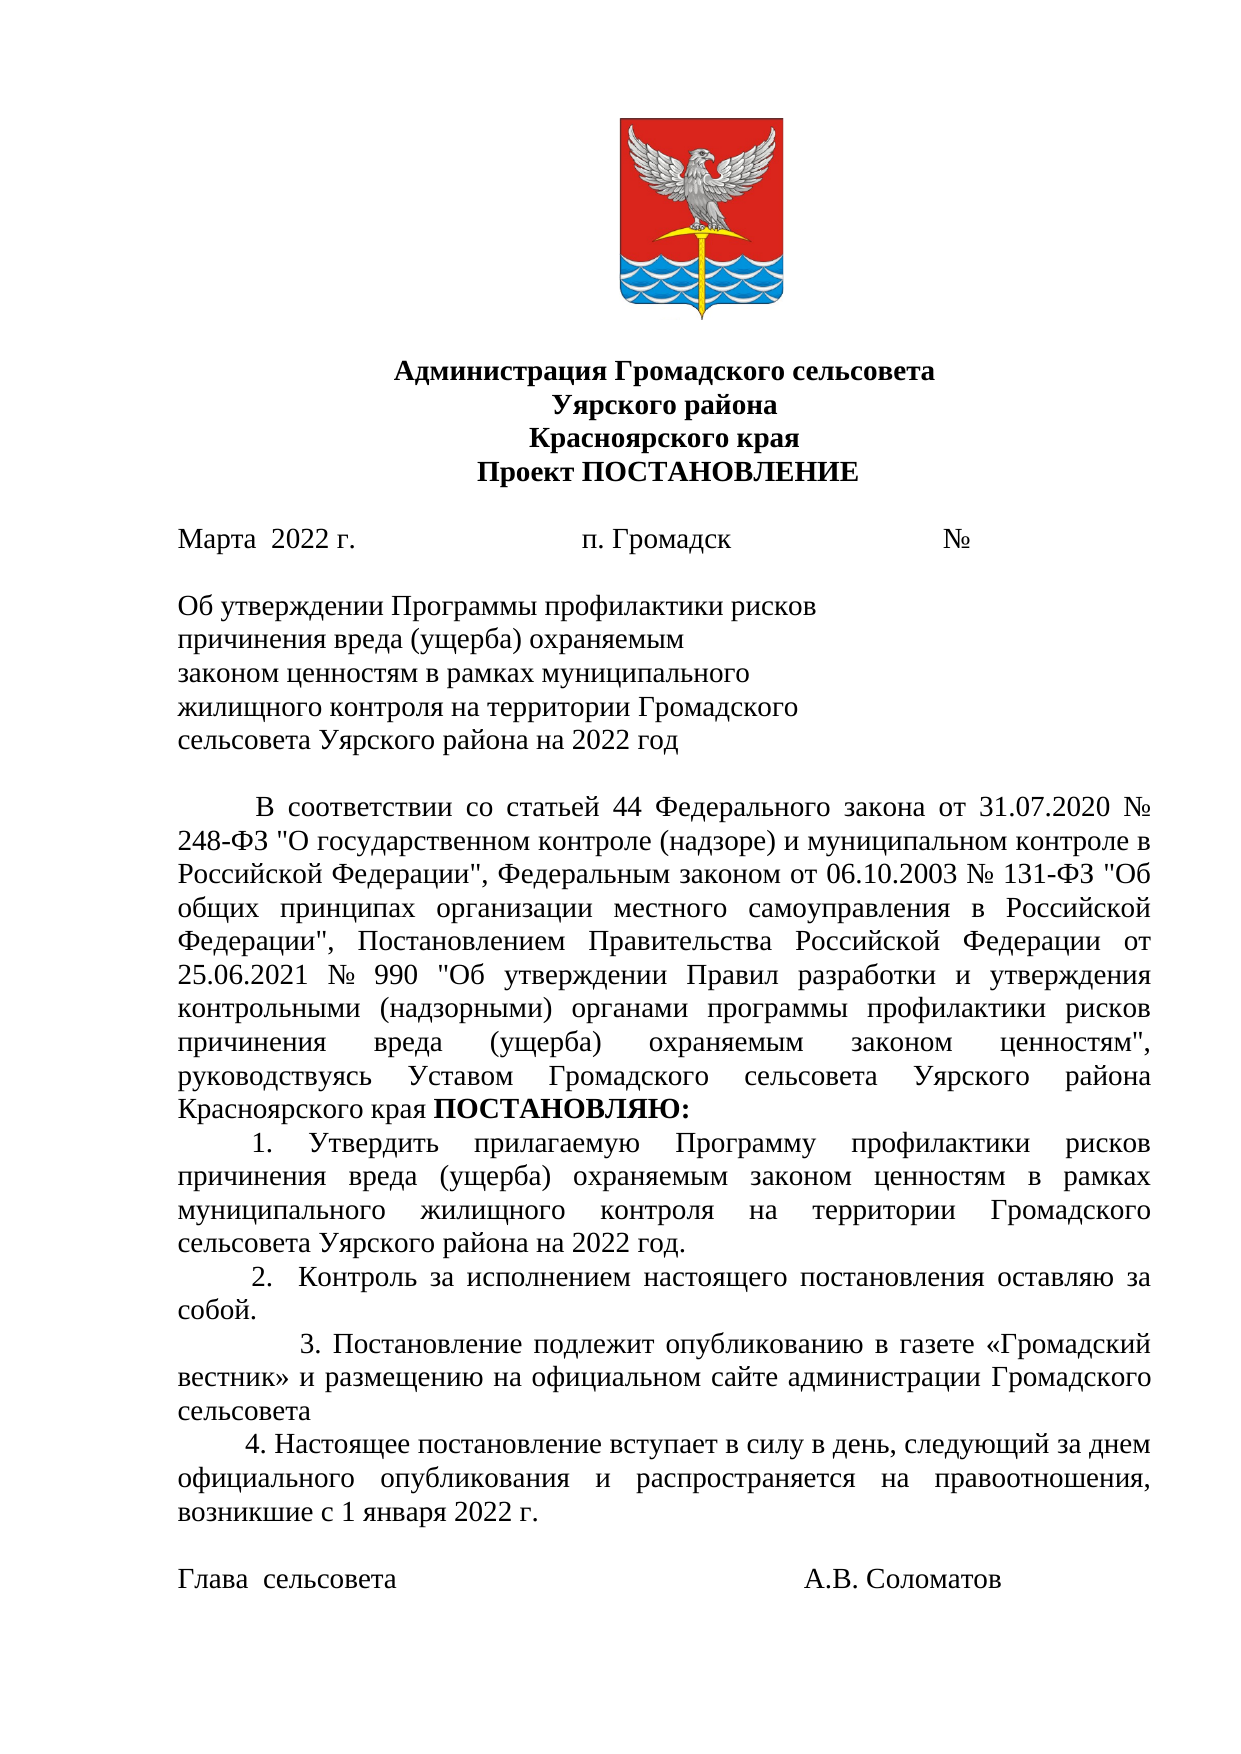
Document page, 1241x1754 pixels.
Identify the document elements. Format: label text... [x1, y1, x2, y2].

text Красноярского края [177, 420, 1152, 454]
text Проект ПОСТАНОВЛЕНИЕ [177, 454, 1152, 487]
text 4. Настоящее постановление вступает в силу в день, следующий за днем официального опубликования и распространяется на правоотношения, возникшие с 1 января 2022 г. [177, 1427, 1152, 1527]
text В соответствии со статьей 44 Федерального закона от 31.07.2020 № 248-ФЗ "О государственном контроле (надзоре) и муниципальном контроле в Российской Федерации", Федеральным законом от 06.10.2003 № 131-ФЗ "Об общих принципах организации местного самоуправления в Российской Федерации", Постановлением Правительства Российской Федерации от 25.06.2021 № 990 "Об утверждении Правил разработки и утверждения контрольными (надзорными) органами программы профилактики рисков причинения вреда (ущерба) охраняемым законом ценностям", руководствуясь Уставом Громадского сельсовета Уярского района Красноярского края ПОСТАНОВЛЯЮ: [177, 789, 1152, 1125]
text причинения вреда (ущерба) охраняемым [177, 622, 1152, 655]
text Глава сельсовета А.В. Соломатов [177, 1561, 1152, 1633]
text 3. Постановление подлежит опубликованию в газете «Громадский вестник» и размещению на официальном сайте администрации Громадского сельсовета [177, 1326, 1152, 1427]
picture [619, 118, 784, 320]
text Об утверждении Программы профилактики рисков [177, 588, 1152, 622]
text Администрация Громадского сельсовета [177, 353, 1152, 387]
text законом ценностям в рамках муниципального [177, 655, 1152, 689]
text Уярского района [177, 387, 1152, 420]
text 2. Контроль за исполнением настоящего постановления оставляю за собой. [177, 1259, 1152, 1326]
text 1. Утвердить прилагаемую Программу профилактики рисков причинения вреда (ущерба) охраняемым законом ценностям в рамках муниципального жилищного контроля на территории Громадского сельсовета Уярского района на 2022 год. [177, 1125, 1152, 1259]
text жилищного контроля на территории Громадского [177, 689, 1152, 722]
text Марта 2022 г. п. Громадск № [177, 521, 1152, 554]
text сельсовета Уярского района на 2022 год [177, 722, 1152, 756]
